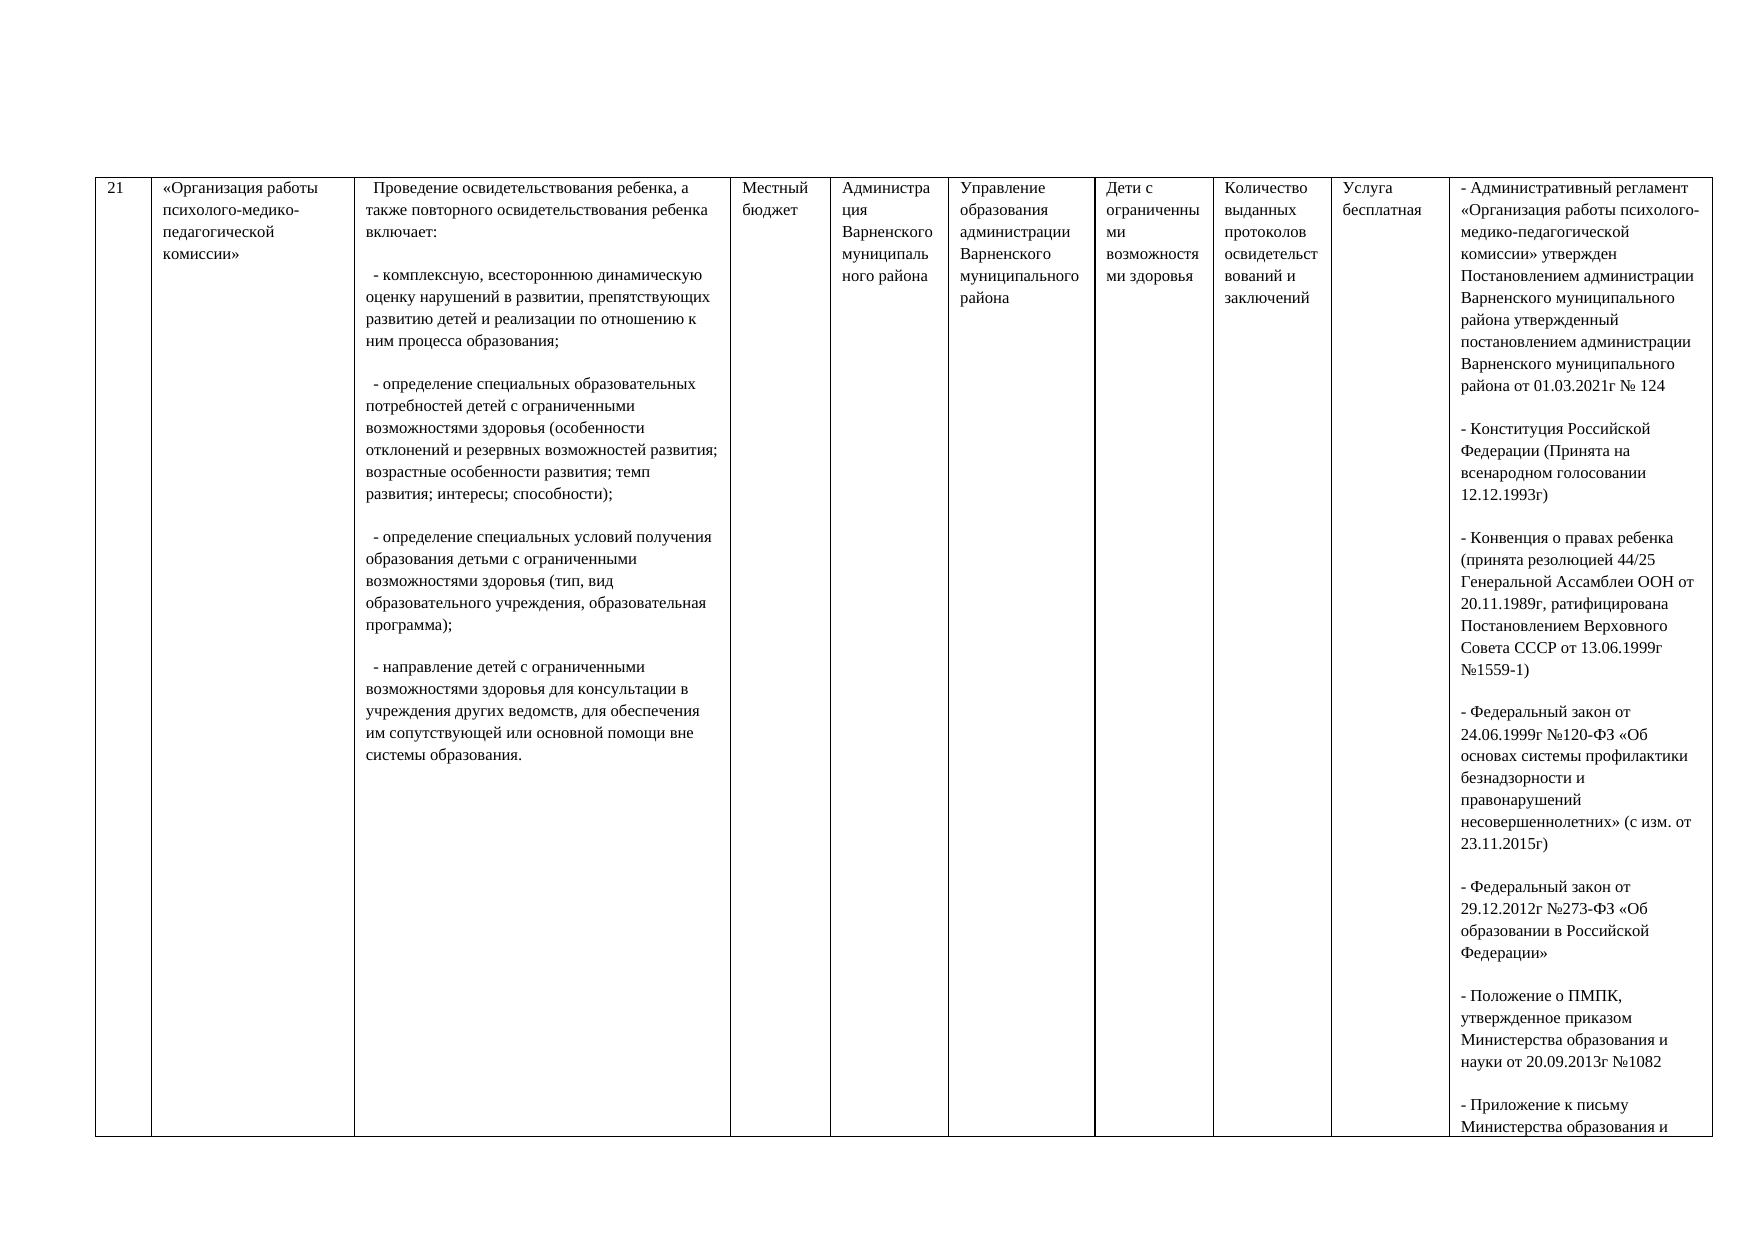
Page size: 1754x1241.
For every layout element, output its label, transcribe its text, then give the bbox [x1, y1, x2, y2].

table_cell 21 [96, 178, 151, 1136]
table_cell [1096, 178, 1213, 1136]
table_cell Местный бюджет [731, 178, 830, 1136]
table_cell Услуга бесплатная [1332, 178, 1449, 1136]
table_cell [949, 178, 1094, 1136]
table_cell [1214, 178, 1331, 1136]
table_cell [355, 178, 730, 1136]
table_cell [1450, 178, 1712, 1136]
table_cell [152, 178, 354, 1136]
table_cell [831, 178, 948, 1136]
